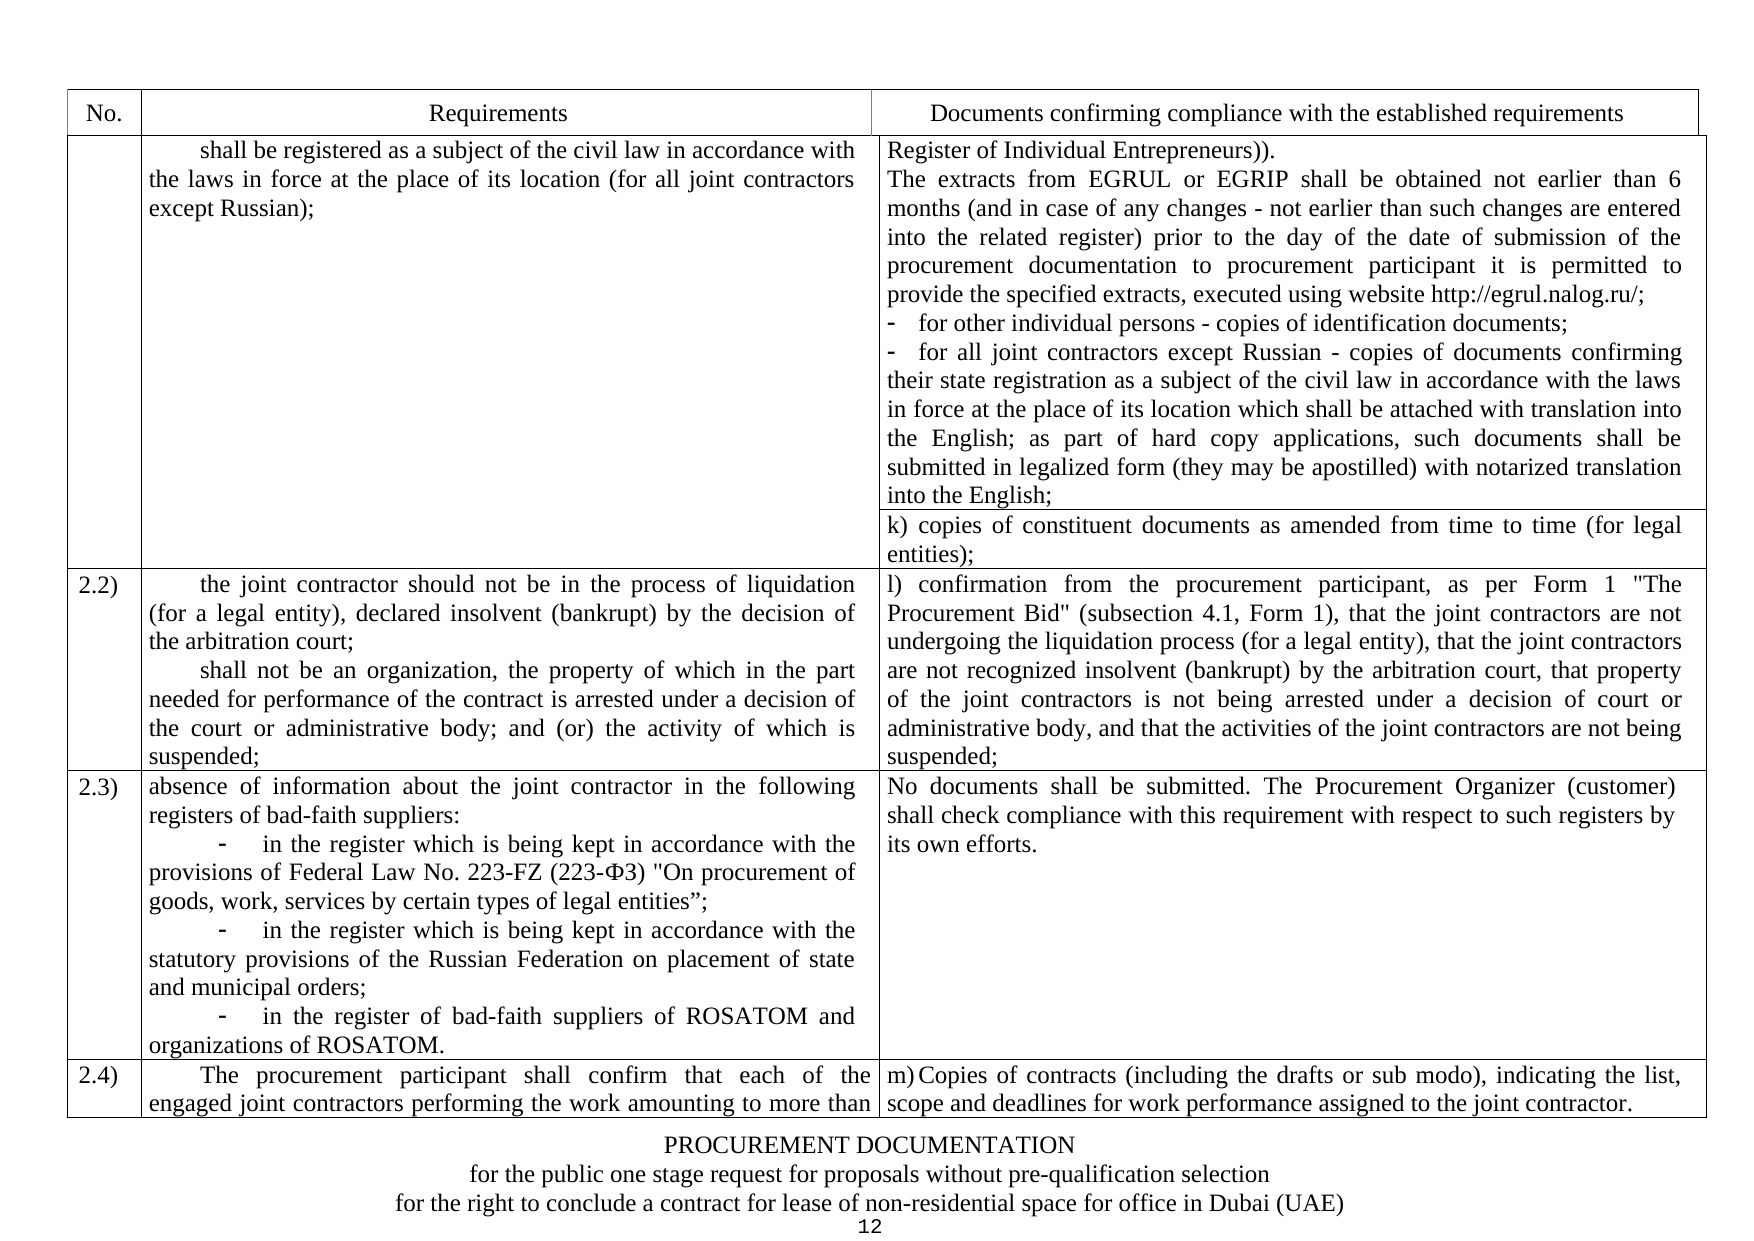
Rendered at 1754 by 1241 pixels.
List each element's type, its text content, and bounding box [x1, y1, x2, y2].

table_header Documents confirming compliance with the established requirements [872, 90, 1698, 134]
table_header No. [68, 90, 141, 134]
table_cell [880, 1060, 1706, 1117]
table_cell absence of information about the joint contractor in the following registers of bad-faith suppliers: in the register which is being kept in accordance with the provisions of Federal Law No. 223-FZ (223-ФЗ) "On procurement of goods, work, services by certain types of legal entities”; in the register which is being kept in accordance with the statutory provisions of the Russian Federation on placement of state and municipal orders; in the register of bad-faith suppliers of ROSATOM and organizations of ROSATOM. [142, 771, 879, 1059]
table_cell copies of constituent documents as amended from time to time (for legal entities); [880, 510, 1706, 568]
table_cell [68, 771, 141, 1059]
table_cell [68, 569, 141, 770]
table_cell [68, 1060, 141, 1117]
table_cell the joint contractor should not be in the process of liquidation (for a legal entity), declared insolvent (bankrupt) by the decision of the arbitration court; shall not be an organization, the property of which in the part needed for performance of the contract is arrested under a decision of the court or administrative body; and (or) the activity of which is suspended; [142, 569, 879, 770]
table_cell confirmation from the procurement participant, as per Form 1 "The Procurement Bid" (subsection 4.1, Form 1), that the joint contractors are not undergoing the liquidation process (for a legal entity), that the joint contractors are not recognized insolvent (bankrupt) by the arbitration court, that property of the joint contractors is not being arrested under a decision of court or administrative body, and that the activities of the joint contractors are not being suspended; [880, 569, 1706, 770]
table_cell No documents shall be submitted. The Procurement Organizer (customer) shall check compliance with this requirement with respect to such registers by its own efforts. [880, 771, 1706, 1059]
table_cell [68, 136, 141, 568]
table_header Requirements [142, 90, 871, 134]
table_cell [880, 136, 1706, 509]
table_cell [142, 1060, 879, 1117]
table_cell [142, 136, 879, 568]
